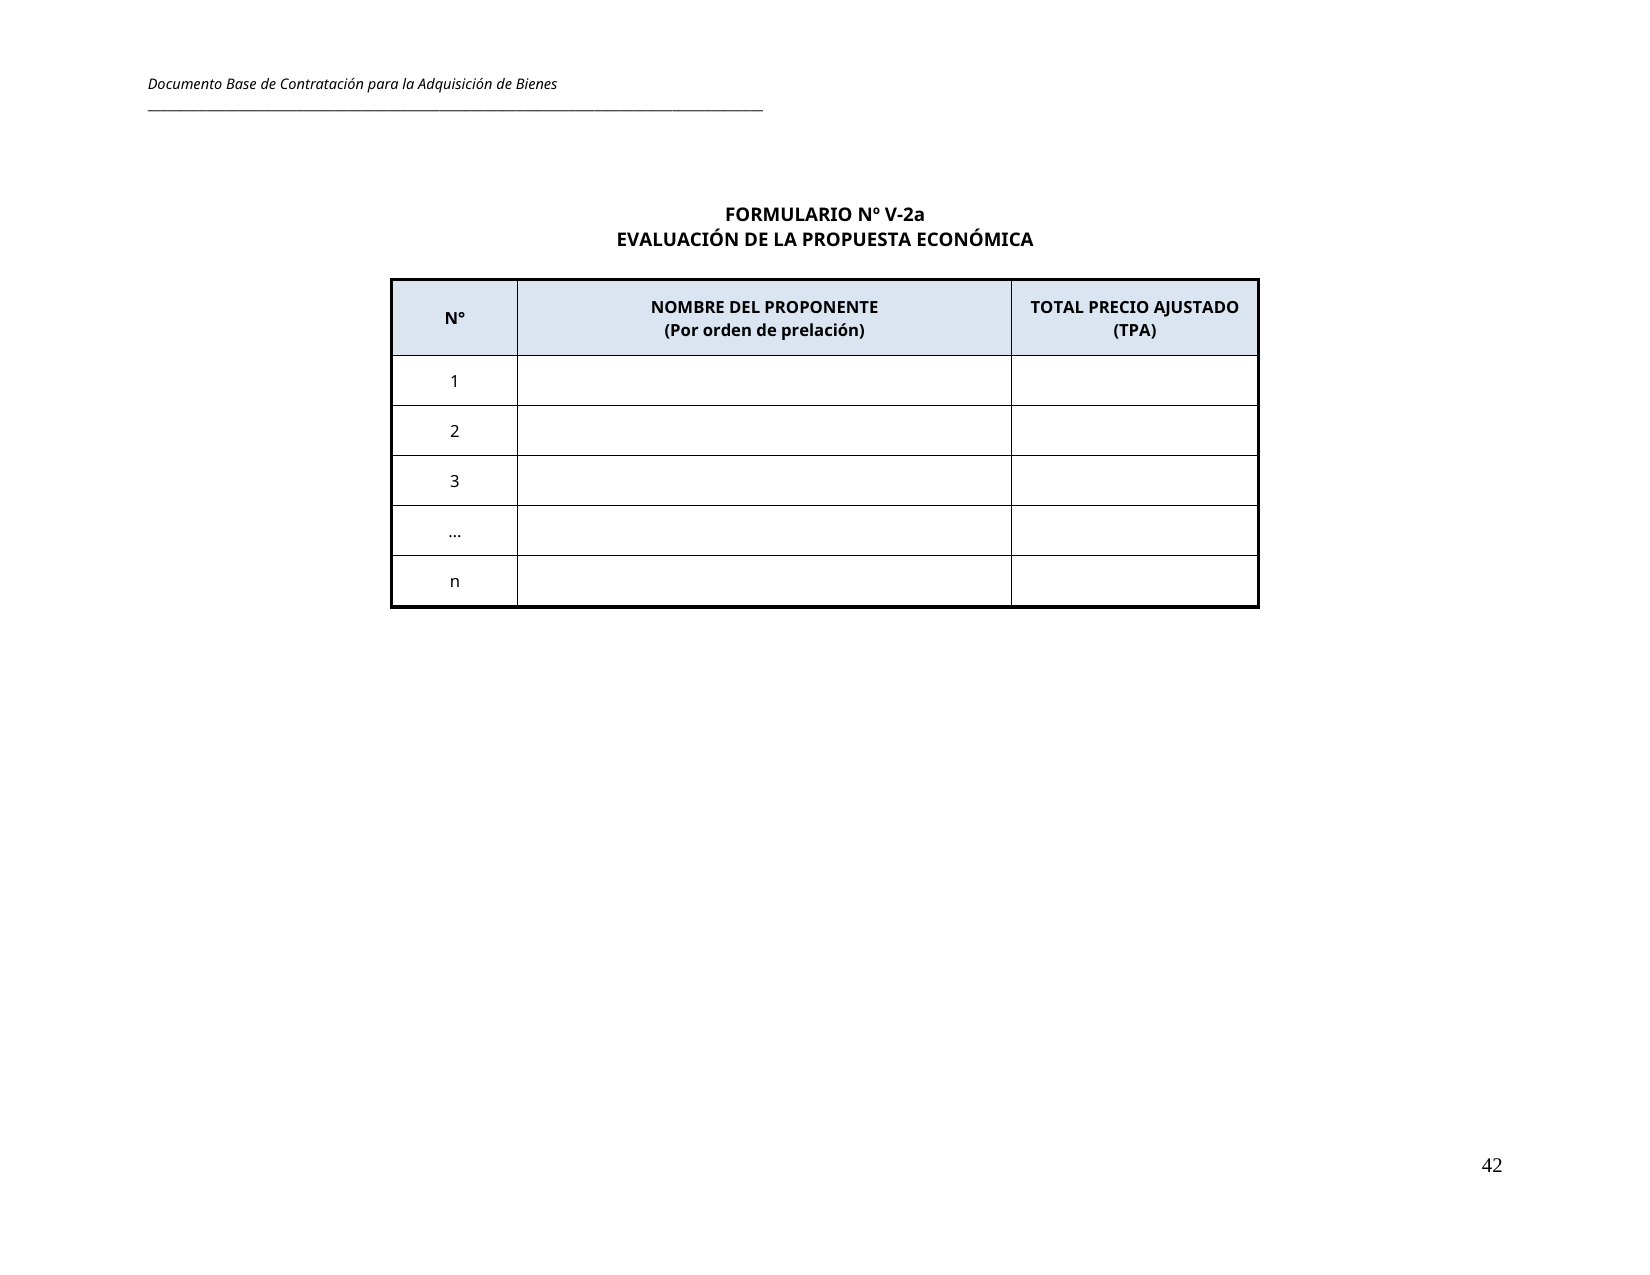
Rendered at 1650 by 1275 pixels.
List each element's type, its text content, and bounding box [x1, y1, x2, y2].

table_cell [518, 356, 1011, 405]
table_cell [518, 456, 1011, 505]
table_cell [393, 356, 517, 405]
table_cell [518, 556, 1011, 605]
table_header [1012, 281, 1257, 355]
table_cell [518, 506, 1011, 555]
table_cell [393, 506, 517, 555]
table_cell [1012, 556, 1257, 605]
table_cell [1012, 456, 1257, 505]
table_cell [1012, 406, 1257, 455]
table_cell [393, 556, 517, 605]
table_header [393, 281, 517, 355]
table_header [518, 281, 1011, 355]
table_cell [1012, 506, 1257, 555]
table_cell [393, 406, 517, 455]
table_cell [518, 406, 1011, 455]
text FORMULARIO Nº V-2a [148, 201, 1502, 227]
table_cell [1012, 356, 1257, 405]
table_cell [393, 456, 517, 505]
text EVALUACIÓN DE LA PROPUESTA ECONÓMICA [148, 227, 1502, 252]
